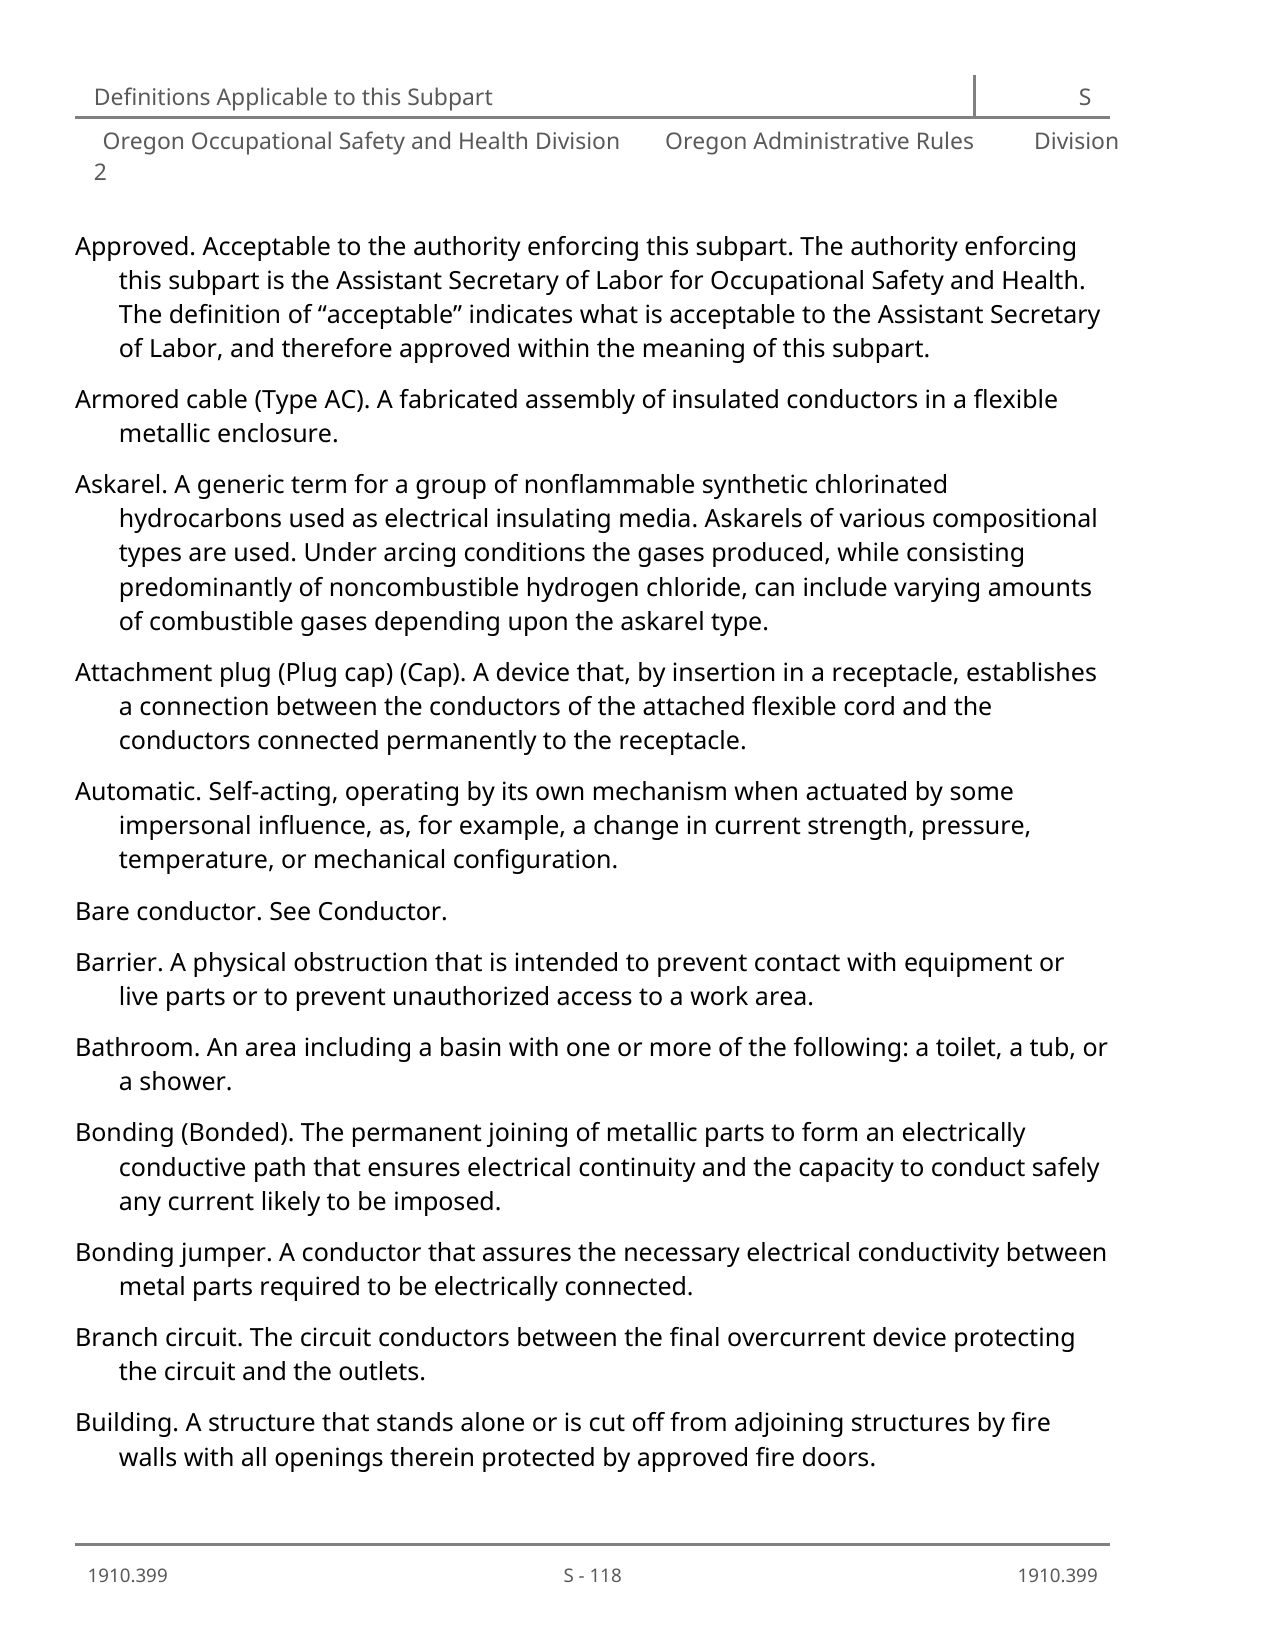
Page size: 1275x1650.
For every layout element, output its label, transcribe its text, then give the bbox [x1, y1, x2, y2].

list Bonding jumper. A conductor that assures the necessary electrical conductivity between metal parts required to be electrically connected. [75, 1234, 1110, 1303]
list Attachment plug (Plug cap) (Cap). A device that, by insertion in a receptacle, establishes a connection between the conductors of the attached flexible cord and the conductors connected permanently to the receptacle. [75, 654, 1110, 757]
list Bathroom. An area including a basin with one or more of the following: a toilet, a tub, or a shower. [75, 1030, 1110, 1098]
list Branch circuit. The circuit conductors between the final overcurrent device protecting the circuit and the outlets. [75, 1320, 1110, 1388]
list Bare conductor. See Conductor. [75, 893, 1110, 927]
list Bonding (Bonded). The permanent joining of metallic parts to form an electrically conductive path that ensures electrical continuity and the capacity to conduct safely any current likely to be imposed. [75, 1115, 1110, 1217]
list Approved. Acceptable to the authority enforcing this subpart. The authority enforcing this subpart is the Assistant Secretary of Labor for Occupational Safety and Health. The definition of “acceptable” indicates what is acceptable to the Assistant Secretary of Labor, and therefore approved within the meaning of this subpart. [75, 225, 1110, 364]
list Building. A structure that stands alone or is cut off from adjoining structures by fire walls with all openings therein protected by approved fire doors. [75, 1405, 1110, 1473]
list Automatic. Self-acting, operating by its own mechanism when actuated by some impersonal influence, as, for example, a change in current strength, pressure, temperature, or mechanical configuration. [75, 774, 1110, 876]
list Armored cable (Type AC). A fabricated assembly of insulated conductors in a flexible metallic enclosure. [75, 382, 1110, 450]
list Barrier. A physical obstruction that is intended to prevent contact with equipment or live parts or to prevent unauthorized access to a work area. [75, 944, 1110, 1013]
list Askarel. A generic term for a group of nonflammable synthetic chlorinated hydrocarbons used as electrical insulating media. Askarels of various compositional types are used. Under arcing conditions the gases produced, while consisting predominantly of noncombustible hydrogen chloride, can include varying amounts of combustible gases depending upon the askarel type. [75, 467, 1110, 637]
